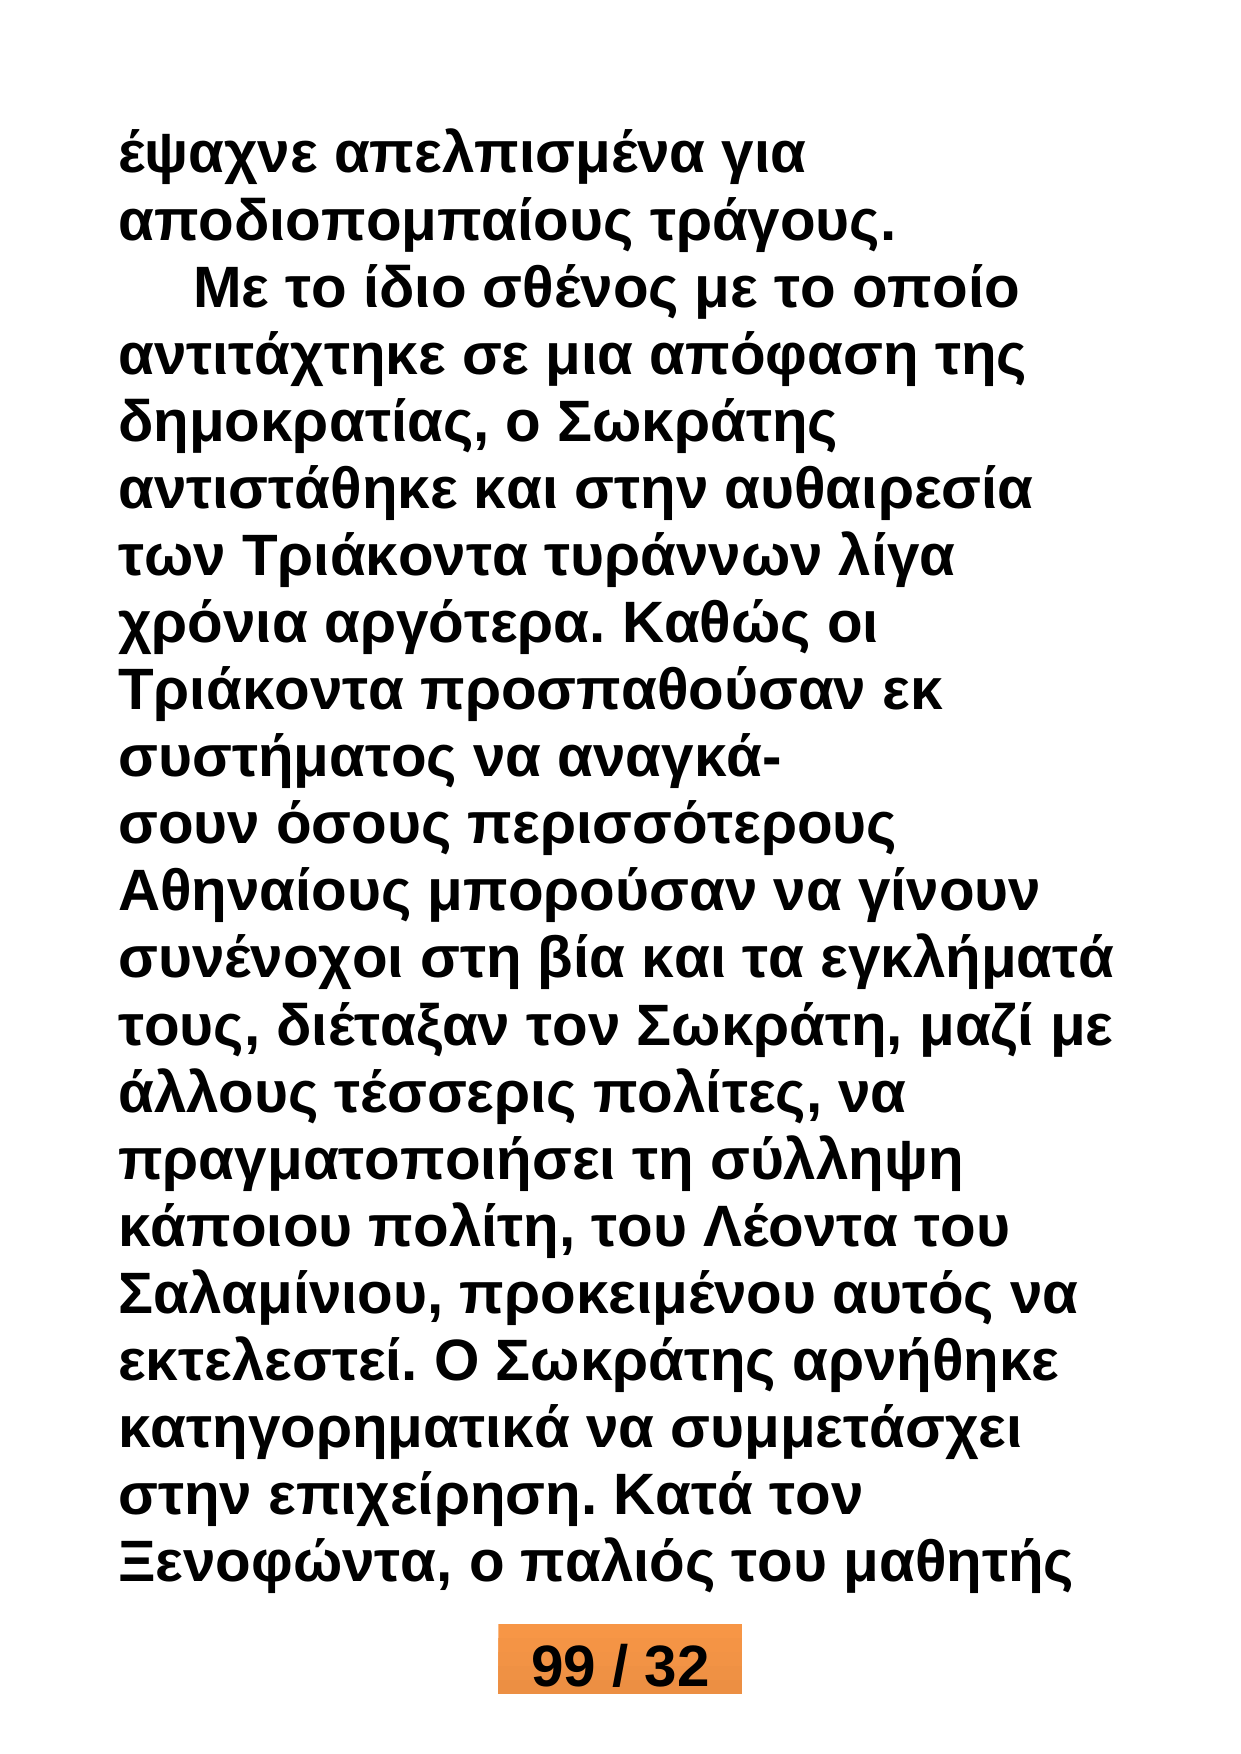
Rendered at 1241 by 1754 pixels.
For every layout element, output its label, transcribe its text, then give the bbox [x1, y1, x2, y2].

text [118, 990, 1122, 1594]
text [118, 118, 1122, 252]
text Με το ίδιο σθένος με το οποίο αντιτάχτηκε σε μια απόφαση της δημοκρατίας, ο Σωκράτης αντιστάθηκε και στην αυθαιρεσία των Τριάκοντα τυράννων λίγα χρόνια αργότερα. Καθώς οι Τριάκοντα προσπαθούσαν εκ συστήματος να αναγκά- [118, 252, 1122, 789]
text σουν όσους περισσότερους Αθηναίους μπορούσαν να γίνουν συνένοχοι στη βία και τα εγκλήματά [118, 789, 1122, 990]
